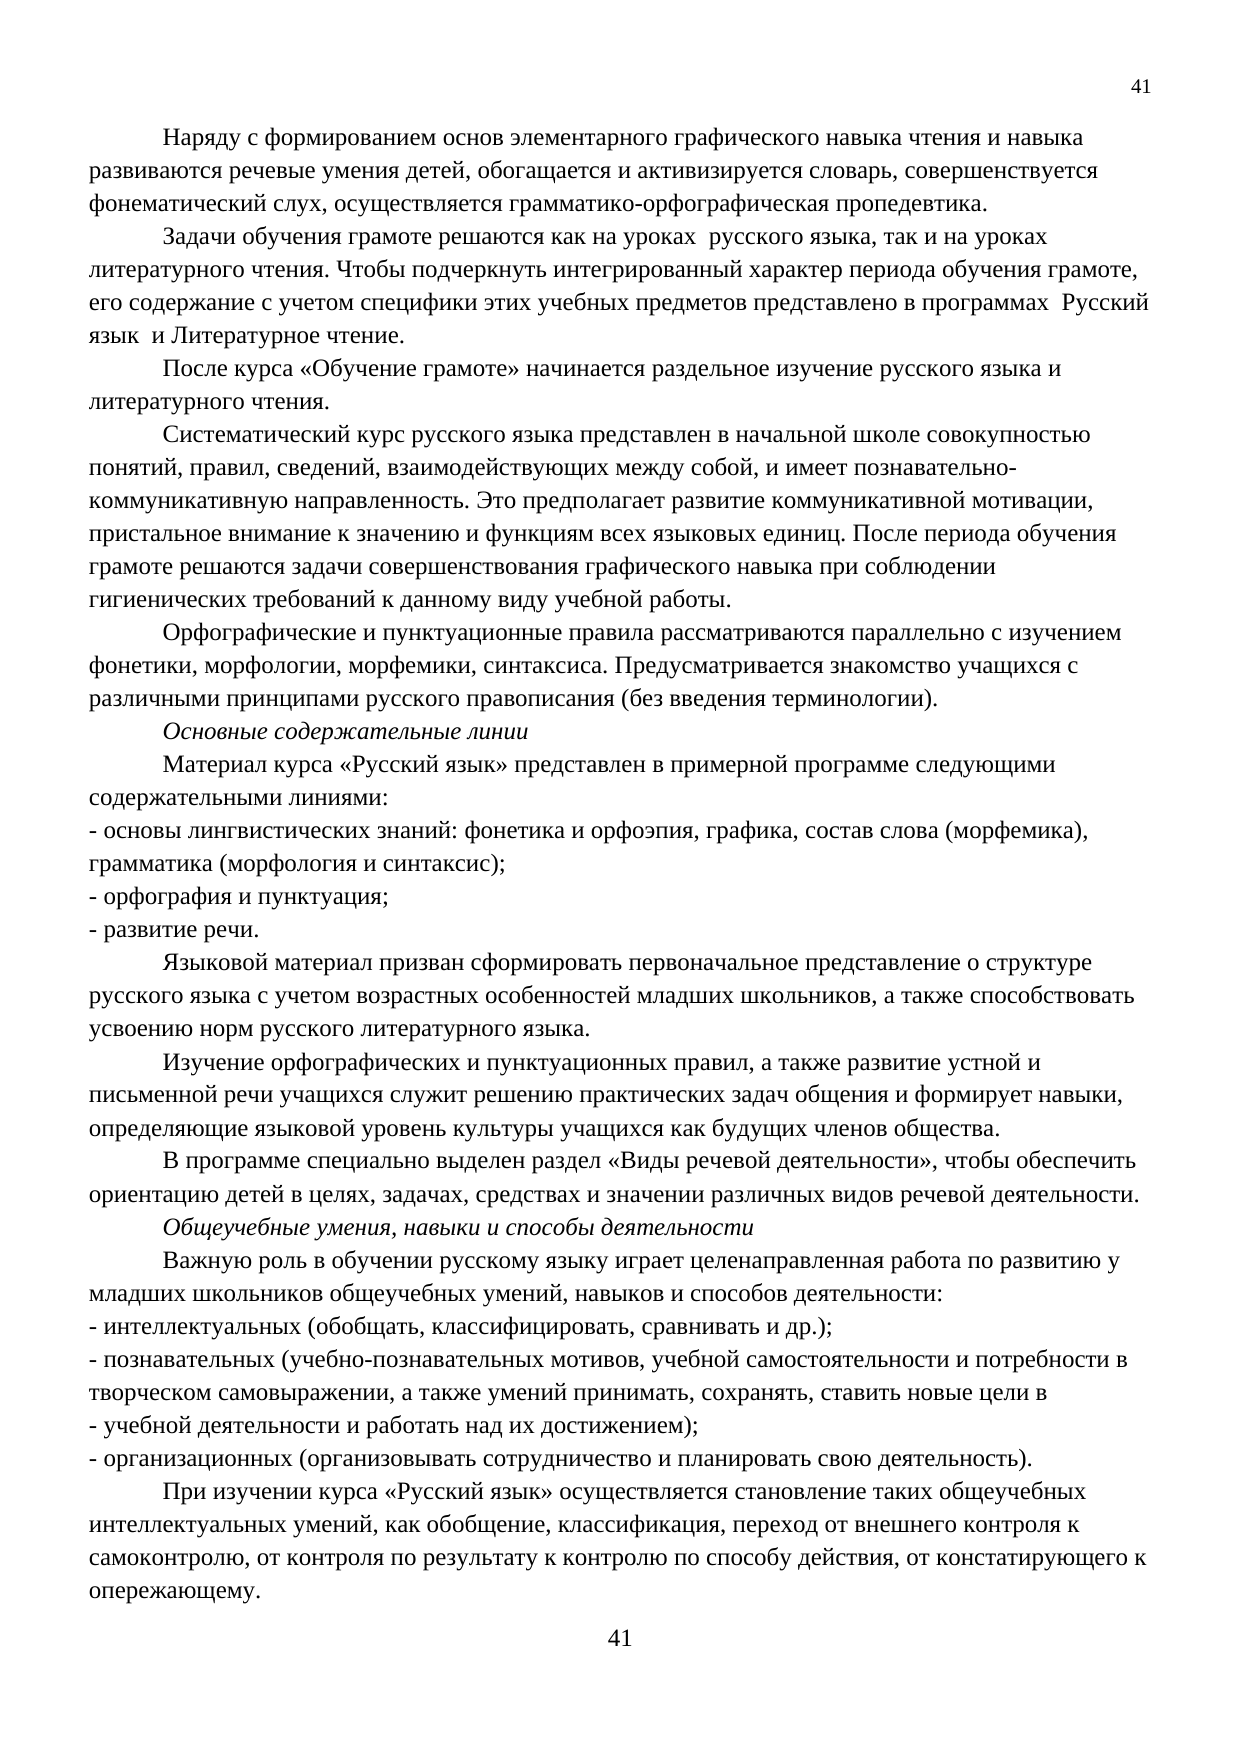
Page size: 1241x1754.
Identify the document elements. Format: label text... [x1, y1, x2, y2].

text Материал курса «Русский язык» представлен в примерной программе следующими содержательными линиями: [89, 749, 1152, 811]
text Наряду с формированием основ элементарного графического навыка чтения и навыка развиваются речевые умения детей, обогащается и активизируется словарь, совершенствуется фонематический слух, осуществляется грамматико-орфографическая пропедевтика. [89, 122, 1152, 217]
text При изучении курса «Русский язык» осуществляется становление таких общеучебных интеллектуальных умений, как обобщение, классификация, переход от внешнего контроля к самоконтролю, от контроля по результату к контролю по способу действия, от констатирующего к опережающему. [89, 1476, 1152, 1604]
text Изучение орфографических и пунктуационных правил, а также развитие устной и письменной речи учащихся служит решению практических задач общения и формирует навыки, определяющие языковой уровень культуры учащихся как будущих членов общества. [89, 1047, 1152, 1141]
text Важную роль в обучении русскому языку играет целенаправленная работа по развитию у младших школьников общеучебных умений, навыков и способов деятельности: [89, 1245, 1152, 1306]
text - развитие речи. [89, 914, 1152, 943]
text Задачи обучения грамоте решаются как на уроках русского языка, так и на уроках литературного чтения. Чтобы подчеркнуть интегрированный характер периода обучения грамоте, его содержание с учетом специфики этих учебных предметов представлено в программах Русский язык и Литературное чтение. [89, 221, 1152, 349]
text Основные содержательные линии [89, 716, 1152, 745]
text После курса «Обучение грамоте» начинается раздельное изучение русского языка и литературного чтения. [89, 353, 1152, 415]
text - орфография и пунктуация; [89, 881, 1152, 910]
text - основы лингвистических знаний: фонетика и орфоэпия, графика, состав слова (морфемика), грамматика (морфология и синтаксис); [89, 815, 1152, 877]
text Общеучебные умения, навыки и способы деятельности [89, 1212, 1152, 1240]
text - интеллектуальных (обобщать, классифицировать, сравнивать и др.); [89, 1311, 1152, 1339]
text Систематический курс русского языка представлен в начальной школе совокупностью понятий, правил, сведений, взаимодействующих между собой, и имеет познавательно-коммуникативную направленность. Это предполагает развитие коммуникативной мотивации, пристальное внимание к значению и функциям всех языковых единиц. После периода обучения грамоте решаются задачи совершенствования графического навыка при соблюдении гигиенических требований к данному виду учебной работы. [89, 419, 1152, 613]
text Языковой материал призван сформировать первоначальное представление о структуре русского языка с учетом возрастных особенностей младших школьников, а также способствовать усвоению норм русского литературного языка. [89, 947, 1152, 1042]
text Орфографические и пунктуационные правила рассматриваются параллельно c изучением фонетики, морфологии, морфемики, синтаксиса. Предусматривается знакомство учащихся с различными принципами русского правописания (без введения терминологии). [89, 617, 1152, 712]
text - познавательных (учебно-познавательных мотивов, учебной самостоятельности и потребности в творческом самовыражении, а также умений принимать, сохранять, ставить новые цели в [89, 1344, 1152, 1406]
text - организационных (организовывать сотрудничество и планировать свою деятельность). [89, 1443, 1152, 1472]
text В программе специально выделен раздел «Виды речевой деятельности», чтобы обеспечить ориентацию детей в целях, задачах, средствах и значении различных видов речевой деятельности. [89, 1146, 1152, 1207]
text - учебной деятельности и работать над их достижением); [89, 1410, 1152, 1438]
